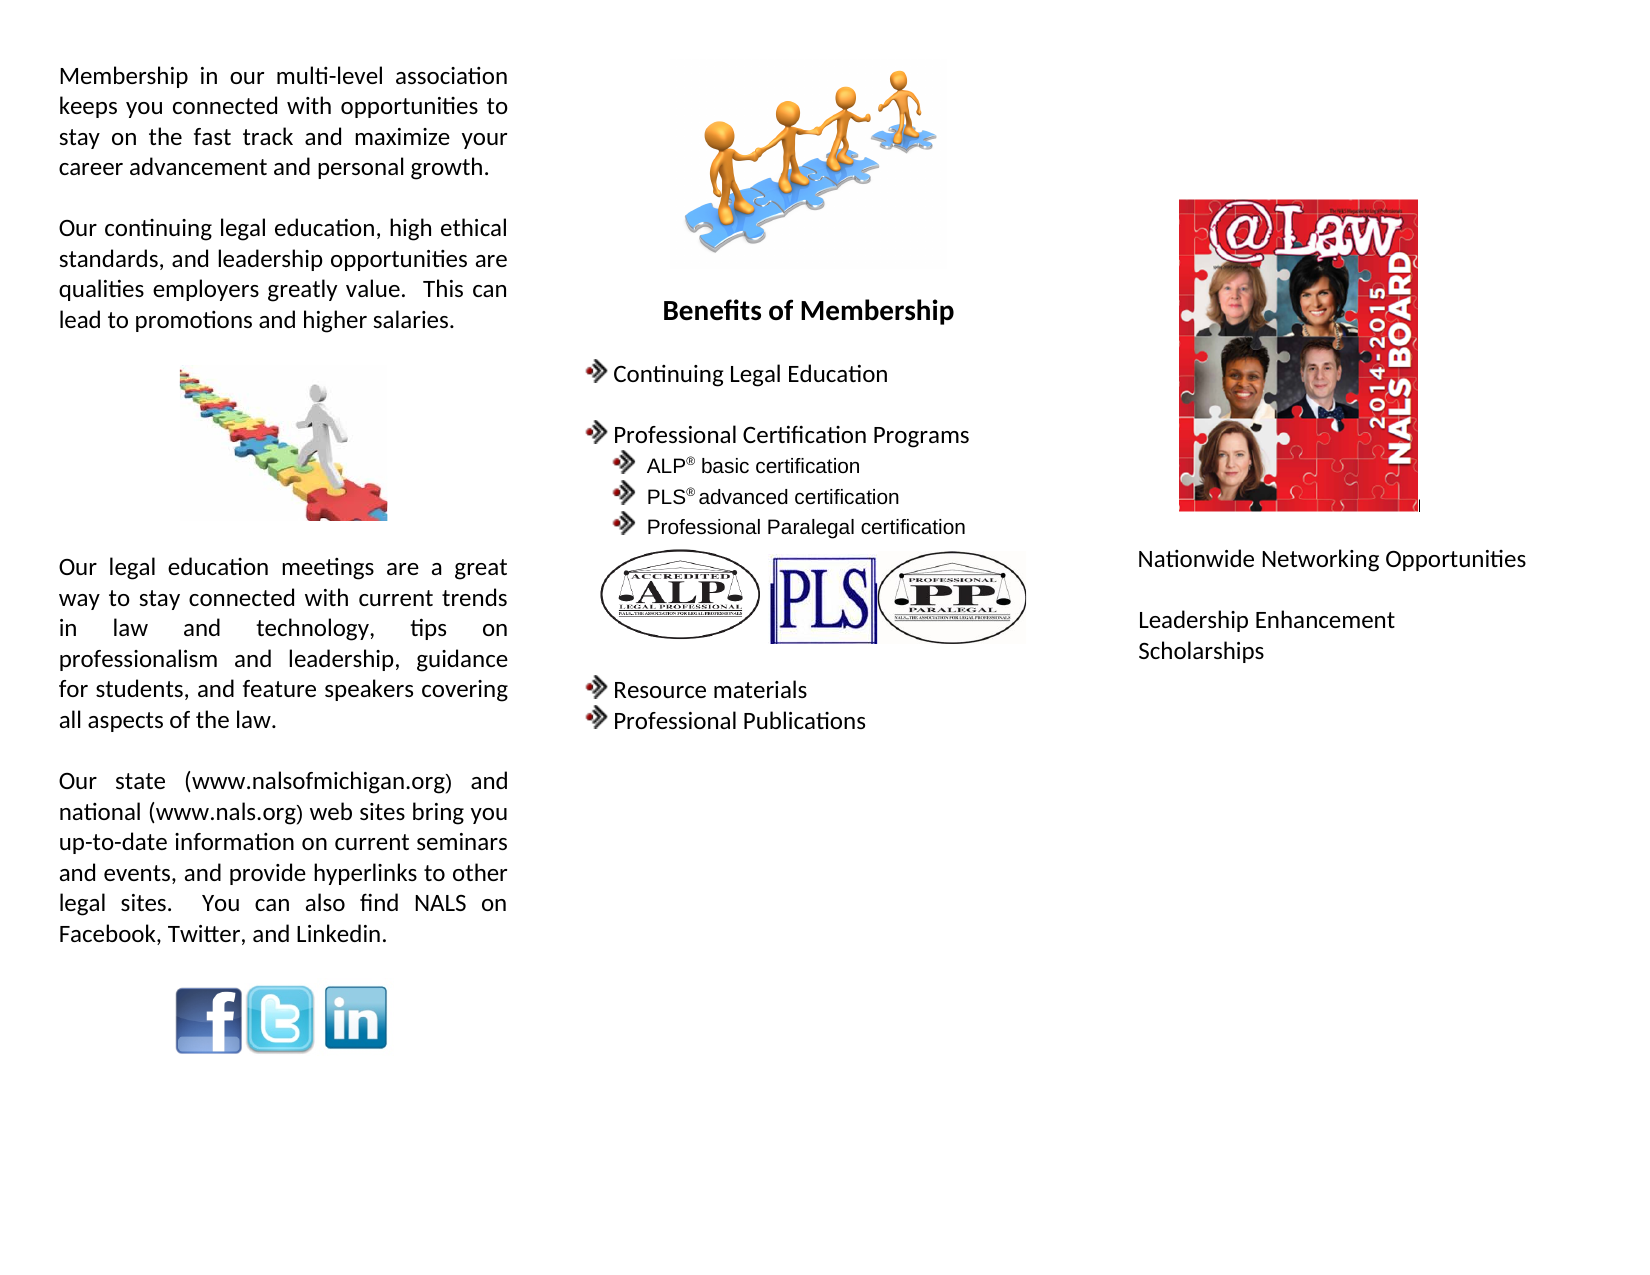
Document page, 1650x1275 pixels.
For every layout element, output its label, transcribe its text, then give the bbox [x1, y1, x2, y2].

picture [611, 450, 636, 474]
picture [173, 978, 394, 1056]
picture [584, 359, 608, 383]
picture [584, 675, 608, 699]
text Our continuing legal education, high ethical standards, and leadership opportunities are qualities employers greatly value. This can lead to promotions and higher salaries. [58, 213, 508, 335]
picture [611, 511, 636, 535]
picture [584, 705, 608, 729]
picture [584, 420, 608, 444]
text Our state (www.nalsofmichigan.org) and national (www.nals.org) web sites bring you up-to-date information on current seminars and events, and provide hyperlinks to other legal sites. You can also find NALS on Facebook, Twitter, and Linkedin. [58, 765, 508, 948]
picture [591, 539, 1027, 644]
picture [179, 365, 388, 521]
table_cell Scholarships [1109, 635, 1558, 688]
picture [1139, 183, 1450, 544]
text Benefits of Membership [583, 292, 1033, 328]
text Our legal education meetings are a great way to stay connected with current trends in law and technology, tips on professionalism and leadership, guidance for students, and feature speakers covering all aspects of the law. [58, 552, 508, 735]
table_cell Leadership Enhancement [1109, 604, 1558, 635]
picture [669, 59, 948, 269]
table_header Continuing Legal Education Professional Certification Programs ALP® basic certification PLS® advanced certification Professional Paralegal certification Resource materials Professional Publications [584, 359, 1033, 735]
text Membership in our multi-level association keeps you connected with opportunities to stay on the fast track and maximize your career advancement and personal growth. [58, 60, 508, 182]
picture [611, 480, 636, 505]
table_cell Nationwide Networking Opportunities [1109, 543, 1558, 604]
